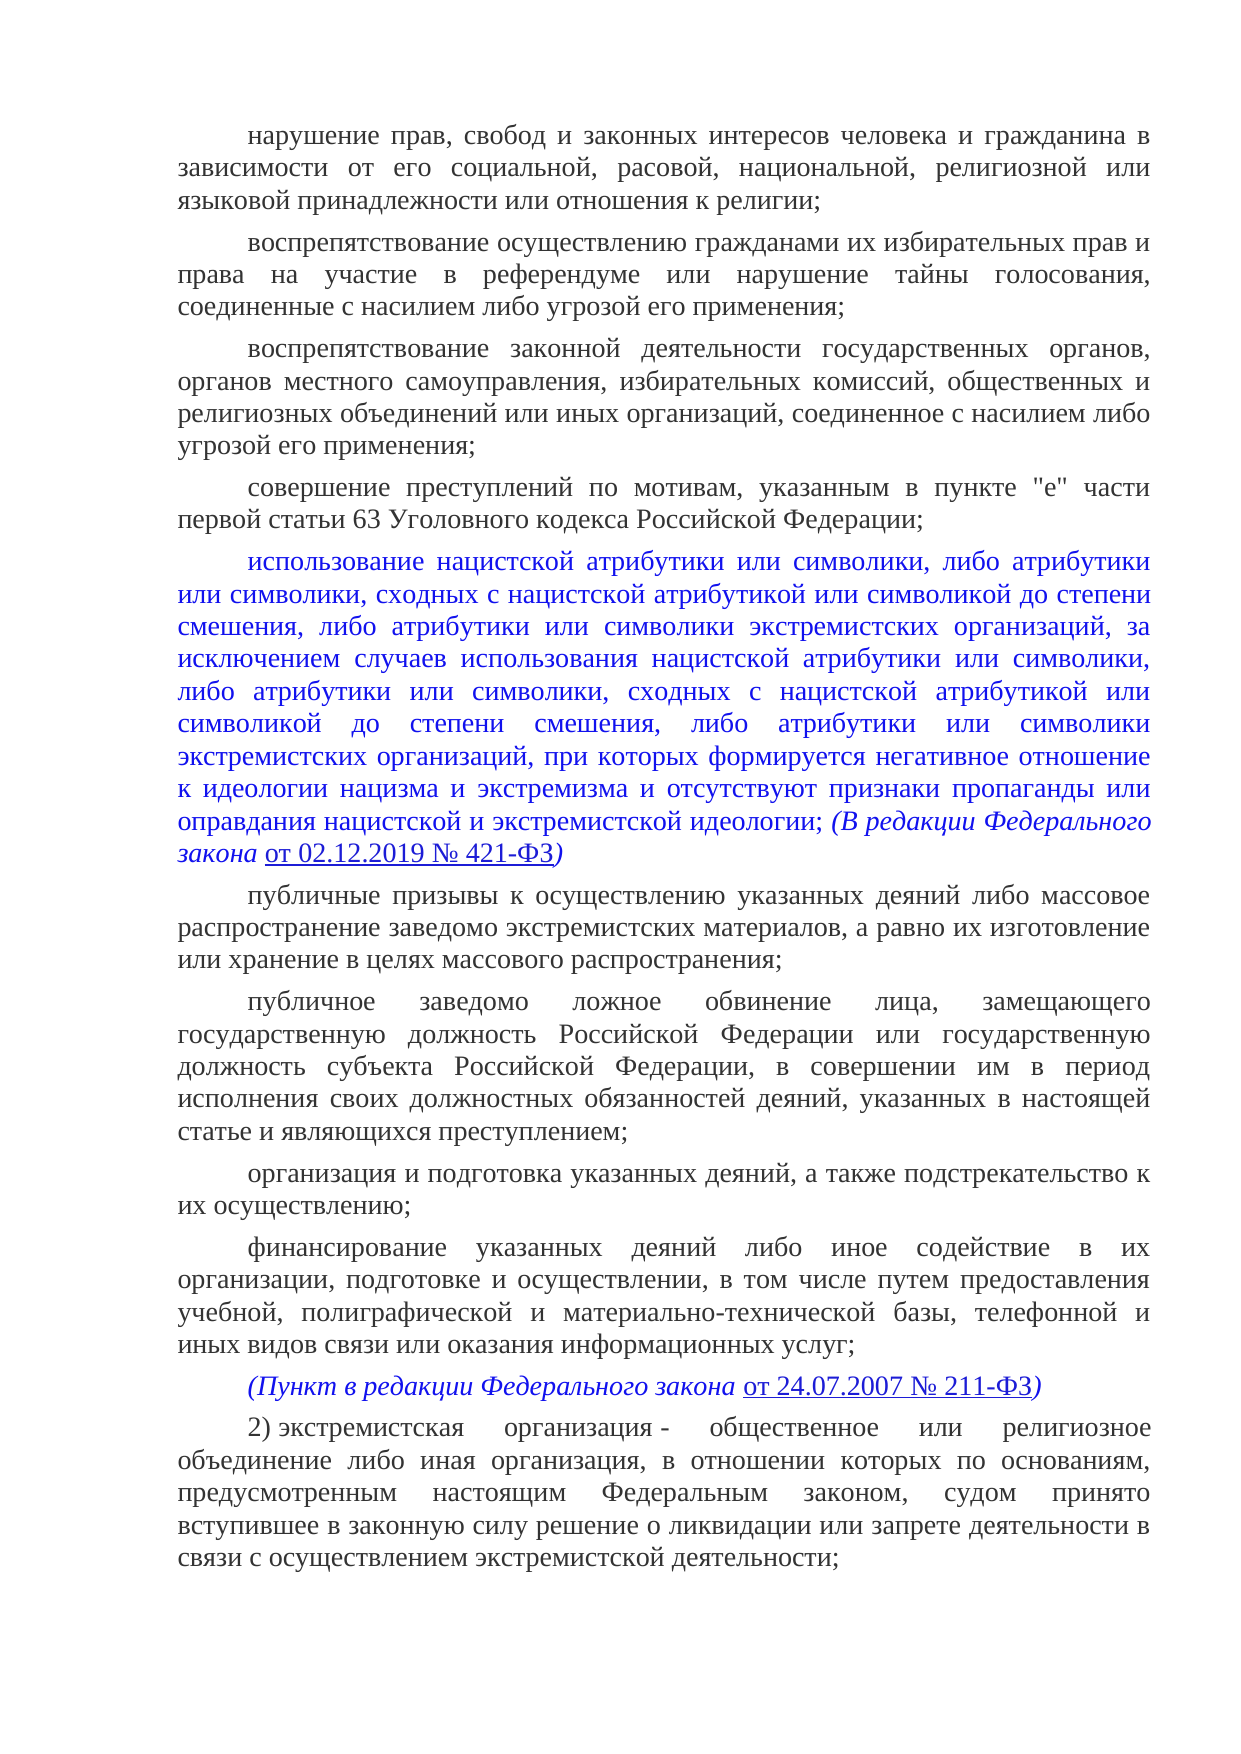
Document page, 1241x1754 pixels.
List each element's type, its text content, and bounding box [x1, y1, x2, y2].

text воспрепятствование законной деятельности государственных органов, органов местного самоуправления, избирательных комиссий, общественных и религиозных объединений или иных организаций, соединенное с насилием либо угрозой его применения; [177, 331, 1152, 461]
text совершение преступлений по мотивам, указанным в пункте "е" части первой статьи 63 Уголовного кодекса Российской Федерации; [177, 470, 1152, 535]
text финансирование указанных деяний либо иное содействие в их организации, подготовке и осуществлении, в том числе путем предоставления учебной, полиграфической и материально-технической базы, телефонной и иных видов связи или оказания информационных услуг; [177, 1230, 1152, 1359]
text организация и подготовка указанных деяний, а также подстрекательство к их осуществлению; [177, 1156, 1152, 1220]
text 2) экстремистская организация - общественное или религиозное объединение либо иная организация, в отношении которых по основаниям, предусмотренным настоящим Федеральным законом, судом принято вступившее в законную силу решение о ликвидации или запрете деятельности в связи с осуществлением экстремистской деятельности; [177, 1411, 1152, 1572]
text нарушение прав, свобод и законных интересов человека и гражданина в зависимости от его социальной, расовой, национальной, религиозной или языковой принадлежности или отношения к религии; [177, 118, 1152, 215]
text использование нацистской атрибутики или символики, либо атрибутики или символики, сходных с нацистской атрибутикой или символикой до степени смешения, либо атрибутики или символики экстремистских организаций, за исключением случаев использования нацистской атрибутики или символики, либо атрибутики или символики, сходных с нацистской атрибутикой или символикой до степени смешения, либо атрибутики или символики экстремистских организаций, при которых формируется негативное отношение к идеологии нацизма и экстремизма и отсутствуют признаки пропаганды или оправдания нацистской и экстремистской идеологии; (В редакции Федерального закона от 02.12.2019 № 421-ФЗ) [177, 544, 1152, 868]
text воспрепятствование осуществлению гражданами их избирательных прав и права на участие в референдуме или нарушение тайны голосования, соединенные с насилием либо угрозой его применения; [177, 225, 1152, 322]
text публичное заведомо ложное обвинение лица, замещающего государственную должность Российской Федерации или государственную должность субъекта Российской Федерации, в совершении им в период исполнения своих должностных обязанностей деяний, указанных в настоящей статье и являющихся преступлением; [177, 984, 1152, 1146]
text (Пункт в редакции Федерального закона от 24.07.2007 № 211-ФЗ) [177, 1369, 1152, 1401]
text публичные призывы к осуществлению указанных деяний либо массовое распространение заведомо экстремистских материалов, а равно их изготовление или хранение в целях массового распространения; [177, 878, 1152, 975]
